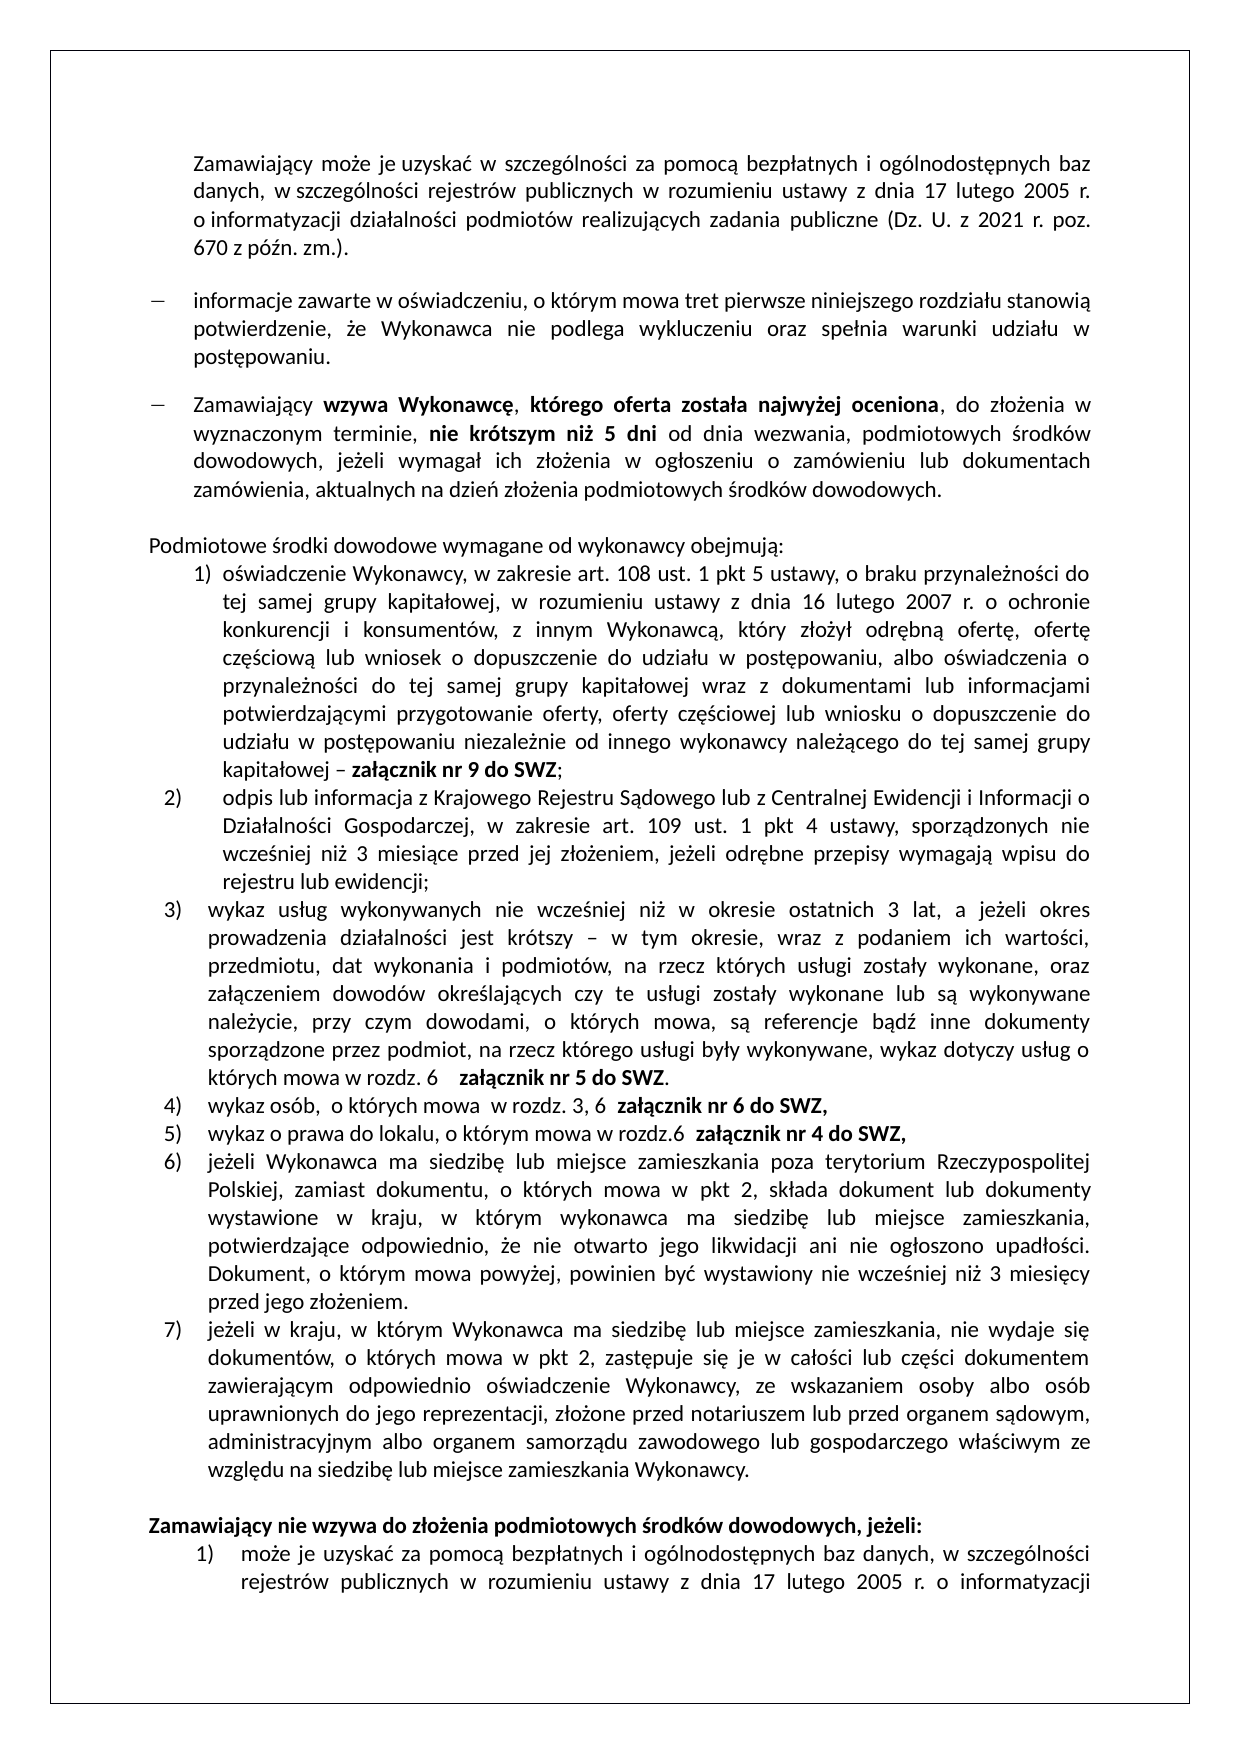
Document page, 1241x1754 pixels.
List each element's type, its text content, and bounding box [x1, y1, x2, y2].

text Podmiotowe środki dowodowe wymagane od wykonawcy obejmują: [149, 531, 1092, 559]
list odpis lub informacja z Krajowego Rejestru Sądowego lub z Centralnej Ewidencji i Informacji o Działalności Gospodarczej, w zakresie art. 109 ust. 1 pkt 4 ustawy, sporządzonych nie wcześniej niż 3 miesiące przed jej złożeniem, jeżeli odrębne przepisy wymagają wpisu do rejestru lub ewidencji; [163, 783, 1092, 895]
list wykaz osób, o których mowa w rozdz. 3, 6 załącznik nr 6 do SWZ, [163, 1091, 1092, 1119]
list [149, 149, 1092, 261]
text Zamawiający nie wzywa do złożenia podmiotowych środków dowodowych, jeżeli: [149, 1511, 1092, 1539]
list jeżeli w kraju, w którym Wykonawca ma siedzibę lub miejsce zamieszkania, nie wydaje się dokumentów, o których mowa w pkt 2, zastępuje się je w całości lub części dokumentem zawierającym odpowiednio oświadczenie Wykonawcy, ze wskazaniem osoby albo osób uprawnionych do jego reprezentacji, złożone przed notariuszem lub przed organem sądowym, administracyjnym albo organem samorządu zawodowego lub gospodarczego właściwym ze względu na siedzibę lub miejsce zamieszkania Wykonawcy. [163, 1315, 1092, 1483]
list oświadczenie Wykonawcy, w zakresie art. 108 ust. 1 pkt 5 ustawy, o braku przynależności do tej samej grupy kapitałowej, w rozumieniu ustawy z dnia 16 lutego 2007 r. o ochronie konkurencji i konsumentów, z innym Wykonawcą, który złożył odrębną ofertę, ofertę częściową lub wniosek o dopuszczenie do udziału w postępowaniu, albo oświadczenia o przynależności do tej samej grupy kapitałowej wraz z dokumentami lub informacjami potwierdzającymi przygotowanie oferty, oferty częściowej lub wniosku o dopuszczenie do udziału w postępowaniu niezależnie od innego wykonawcy należącego do tej samej grupy kapitałowej – załącznik nr 9 do SWZ; [193, 559, 1092, 783]
list Zamawiający wzywa Wykonawcę, którego oferta została najwyżej oceniona, do złożenia w wyznaczonym terminie, nie krótszym niż 5 dni od dnia wezwania, podmiotowych środków dowodowych, jeżeli wymagał ich złożenia w ogłoszeniu o zamówieniu lub dokumentach zamówienia, aktualnych na dzień złożenia podmiotowych środków dowodowych. [149, 391, 1092, 503]
list wykaz o prawa do lokalu, o którym mowa w rozdz.6 załącznik nr 4 do SWZ, [163, 1119, 1092, 1147]
list jeżeli Wykonawca ma siedzibę lub miejsce zamieszkania poza terytorium Rzeczypospolitej Polskiej, zamiast dokumentu, o których mowa w pkt 2, składa dokument lub dokumenty wystawione w kraju, w którym wykonawca ma siedzibę lub miejsce zamieszkania, potwierdzające odpowiednio, że nie otwarto jego likwidacji ani nie ogłoszono upadłości. Dokument, o którym mowa powyżej, powinien być wystawiony nie wcześniej niż 3 miesięcy przed jego złożeniem. [163, 1147, 1092, 1315]
list informacje zawarte w oświadczeniu, o którym mowa tret pierwsze niniejszego rozdziału stanowią potwierdzenie, że Wykonawca nie podlega wykluczeniu oraz spełnia warunki udziału w postępowaniu. [149, 286, 1092, 370]
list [195, 1539, 1092, 1596]
list wykaz usług wykonywanych nie wcześniej niż w okresie ostatnich 3 lat, a jeżeli okres prowadzenia działalności jest krótszy – w tym okresie, wraz z podaniem ich wartości, przedmiotu, dat wykonania i podmiotów, na rzecz których usługi zostały wykonane, oraz załączeniem dowodów określających czy te usługi zostały wykonane lub są wykonywane należycie, przy czym dowodami, o których mowa, są referencje bądź inne dokumenty sporządzone przez podmiot, na rzecz którego usługi były wykonywane, wykaz dotyczy usług o których mowa w rozdz. 6 załącznik nr 5 do SWZ. [163, 895, 1092, 1091]
